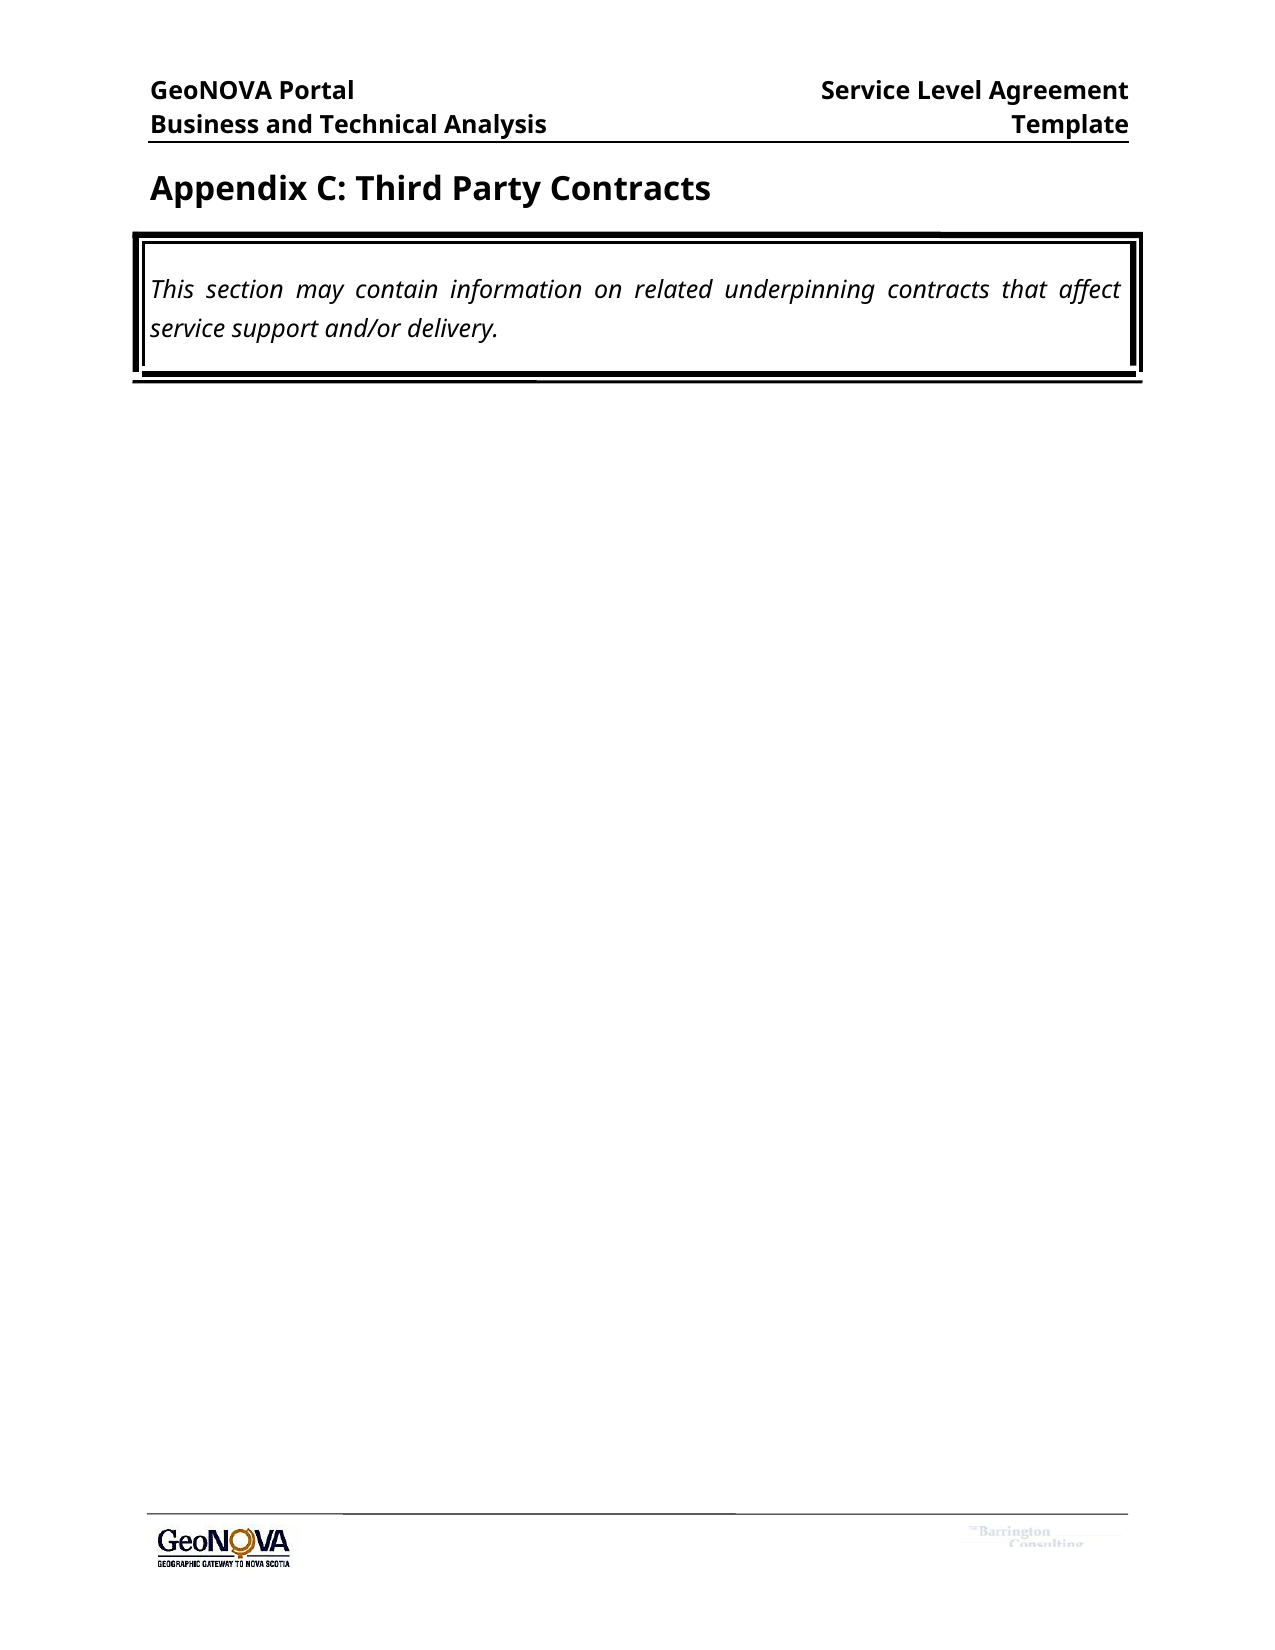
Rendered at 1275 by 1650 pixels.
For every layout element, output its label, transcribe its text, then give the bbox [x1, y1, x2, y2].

table_header GeoNOVA Portal [148, 73, 685, 107]
table_header Service Level Agreement [685, 73, 1129, 107]
table_cell Business and Technical Analysis [148, 107, 685, 141]
picture [956, 1526, 1126, 1547]
picture [150, 1524, 300, 1572]
table_cell Template [685, 107, 1129, 141]
text Appendix C: Third Party Contracts [150, 165, 1129, 210]
text This section may contain information on related underpinning contracts that affect service support and/or delivery. [150, 271, 1125, 344]
